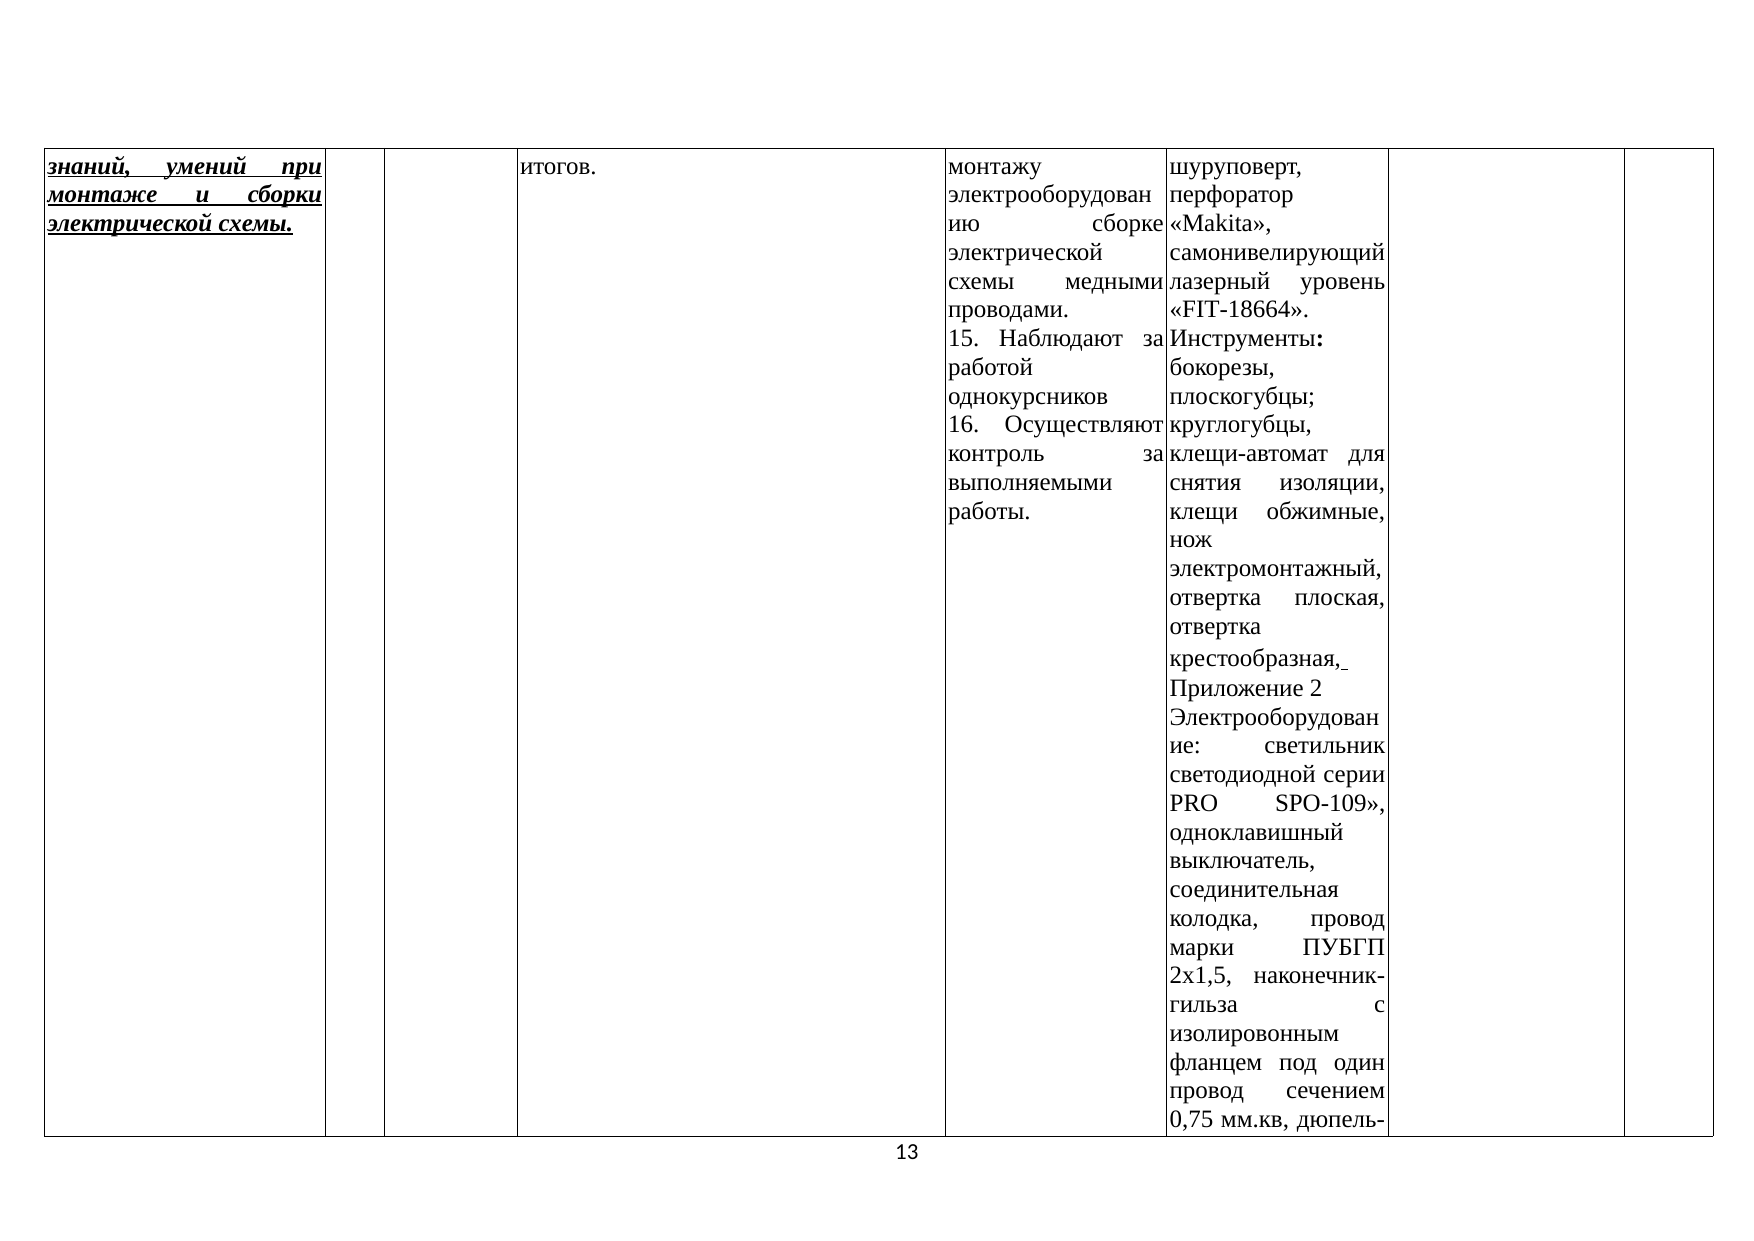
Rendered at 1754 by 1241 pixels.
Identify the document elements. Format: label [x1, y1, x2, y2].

table_cell [1167, 149, 1388, 1136]
table_cell [1389, 149, 1624, 1136]
table_cell [518, 149, 945, 1136]
table_cell [946, 149, 1166, 1136]
table_cell [45, 149, 325, 1136]
table_cell [385, 149, 517, 1136]
table_cell [1625, 149, 1713, 1136]
table_cell [326, 149, 384, 1136]
